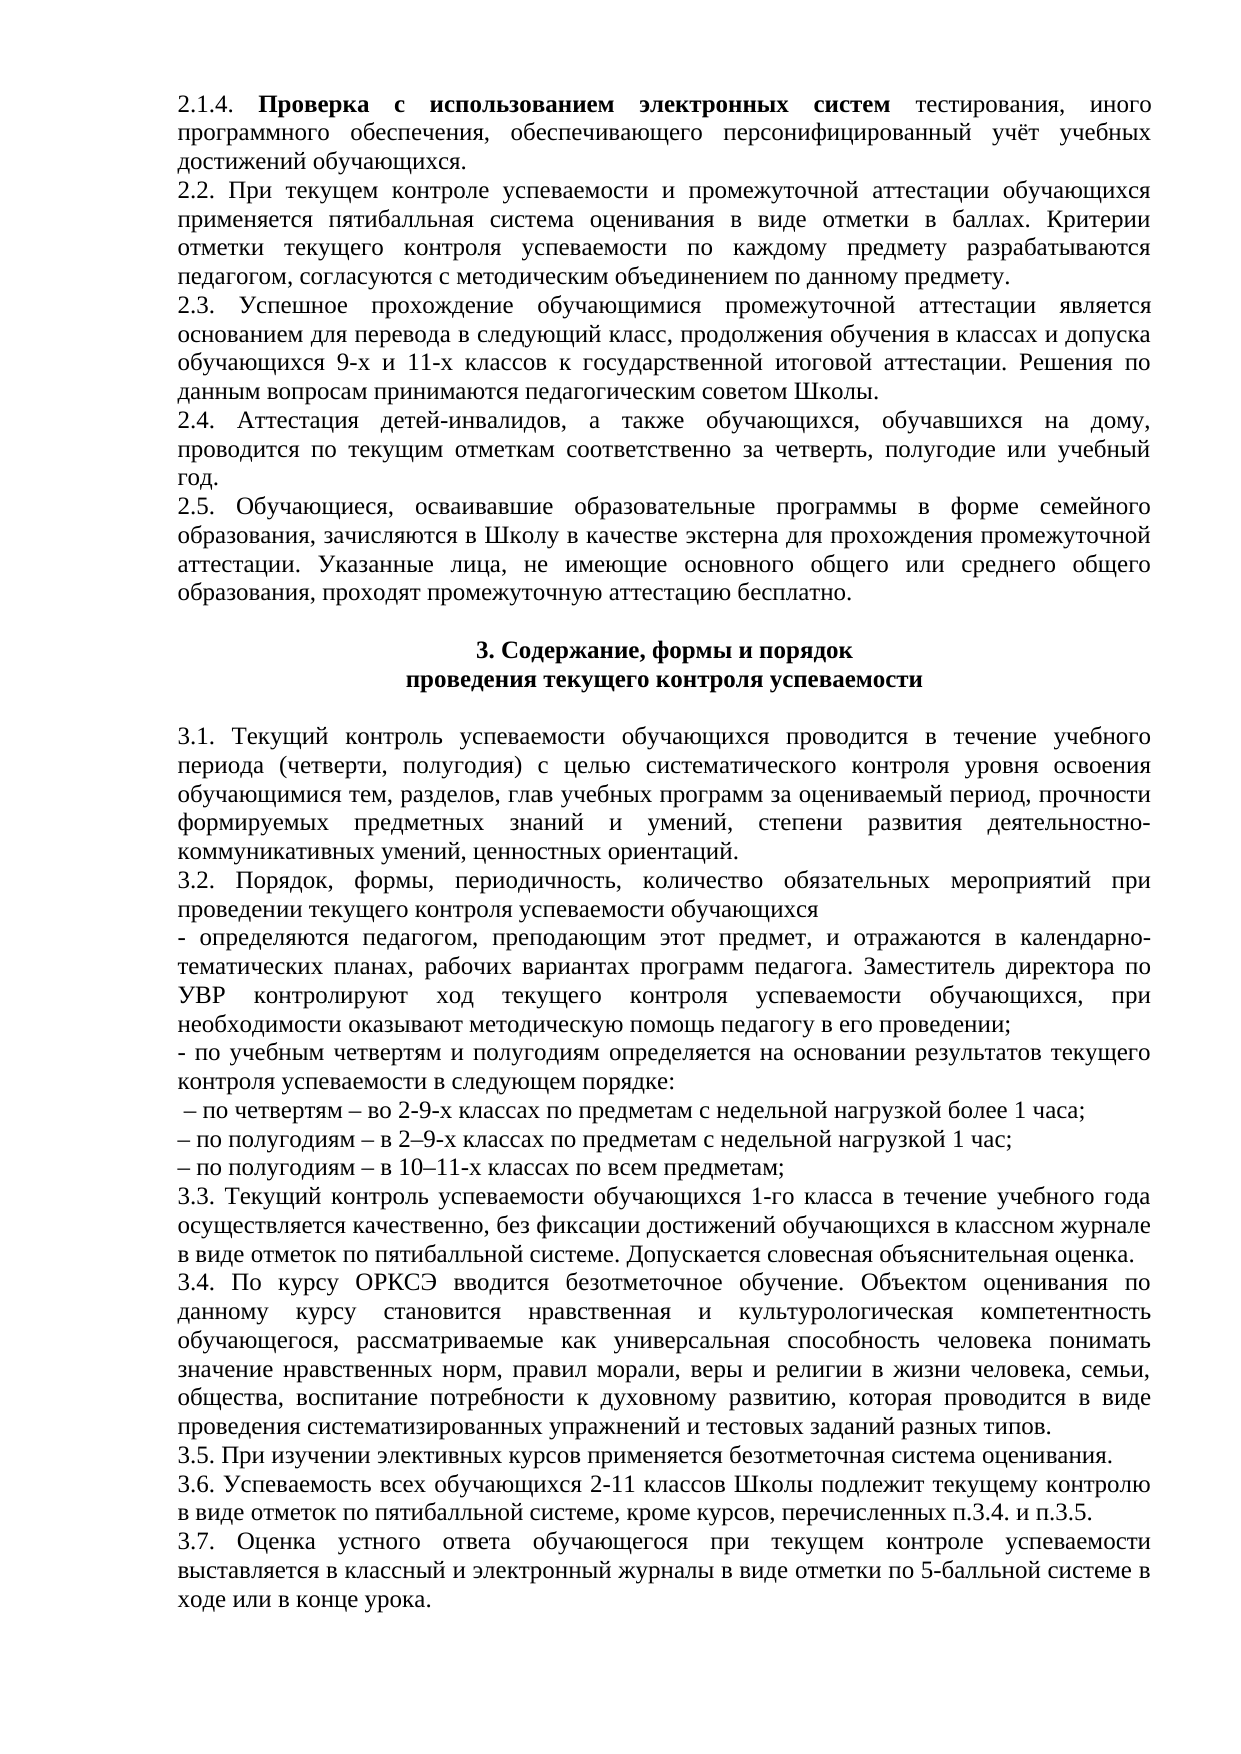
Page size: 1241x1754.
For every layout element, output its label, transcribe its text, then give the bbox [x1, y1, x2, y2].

text 3.1. Текущий контроль успеваемости обучающихся проводится в течение учебного периода (четверти, полугодия) с целью систематического контроля уровня освоения обучающимися тем, разделов, глав учебных программ за оцениваемый период, прочности формируемых предметных знаний и умений, степени развития деятельностно-коммуникативных умений, ценностных ориентаций. [177, 721, 1152, 865]
text - по учебным четвертям и полугодиям определяется на основании результатов текущего контроля успеваемости в следующем порядке: [177, 1037, 1152, 1095]
text – по полугодиям – в 2–9-х классах по предметам с недельной нагрузкой 1 час; [177, 1124, 1152, 1152]
text 2.5. Обучающиеся, осваивавшие образовательные программы в форме семейного образования, зачисляются в Школу в качестве экстерна для прохождения промежуточной аттестации. Указанные лица, не имеющие основного общего или среднего общего образования, проходят промежуточную аттестацию бесплатно. [177, 491, 1152, 606]
text 3.4. По курсу ОРКСЭ вводится безотметочное обучение. Объектом оценивания по данному курсу становится нравственная и культурологическая компетентность обучающегося, рассматриваемые как универсальная способность человека понимать значение нравственных норм, правил морали, веры и религии в жизни человека, семьи, общества, воспитание потребности к духовному развитию, которая проводится в виде проведения систематизированных упражнений и тестовых заданий разных типов. [177, 1267, 1152, 1440]
text - определяются педагогом, преподающим этот предмет, и отражаются в календарно-тематических планах, рабочих вариантах программ педагога. Заместитель директора по УВР контролируют ход текущего контроля успеваемости обучающихся, при необходимости оказывают методическую помощь педагогу в его проведении; [177, 922, 1152, 1037]
text 3.5. При изучении элективных курсов применяется безотметочная система оценивания. [177, 1440, 1152, 1469]
text 3. Содержание, формы и порядок [177, 635, 1152, 664]
text 2.2. При текущем контроле успеваемости и промежуточной аттестации обучающихся применяется пятибалльная система оценивания в виде отметки в баллах. Критерии отметки текущего контроля успеваемости по каждому предмету разрабатываются педагогом, согласуются с методическим объединением по данному предмету. [177, 175, 1152, 290]
text 3.7. Оценка устного ответа обучающегося при текущем контроле успеваемости выставляется в классный и электронный журналы в виде отметки по 5-балльной системе в ходе или в конце урока. [177, 1526, 1152, 1612]
text 3.3. Текущий контроль успеваемости обучающихся 1-го класса в течение учебного года осуществляется качественно, без фиксации достижений обучающихся в классном журнале в виде отметок по пятибалльной системе. Допускается словесная объяснительная оценка. [177, 1181, 1152, 1267]
text – по полугодиям – в 10–11-х классах по всем предметам; [177, 1152, 1152, 1181]
text – по четвертям – во 2-9-х классах по предметам с недельной нагрузкой более 1 часа; [177, 1095, 1152, 1124]
text 3.2. Порядок, формы, периодичность, количество обязательных мероприятий при проведении текущего контроля успеваемости обучающихся [177, 865, 1152, 922]
text проведения текущего контроля успеваемости [177, 664, 1152, 692]
text 2.1.4. Проверка с использованием электронных систем тестирования, иного программного обеспечения, обеспечивающего персонифицированный учёт учебных достижений обучающихся. [177, 89, 1152, 175]
text 2.3. Успешное прохождение обучающимися промежуточной аттестации является основанием для перевода в следующий класс, продолжения обучения в классах и допуска обучающихся 9-х и 11-х классов к государственной итоговой аттестации. Решения по данным вопросам принимаются педагогическим советом Школы. [177, 290, 1152, 405]
text 3.6. Успеваемость всех обучающихся 2-11 классов Школы подлежит текущему контролю в виде отметок по пятибалльной системе, кроме курсов, перечисленных п.3.4. и п.3.5. [177, 1469, 1152, 1526]
text 2.4. Аттестация детей-инвалидов, а также обучающихся, обучавшихся на дому, проводится по текущим отметкам соответственно за четверть, полугодие или учебный год. [177, 405, 1152, 491]
